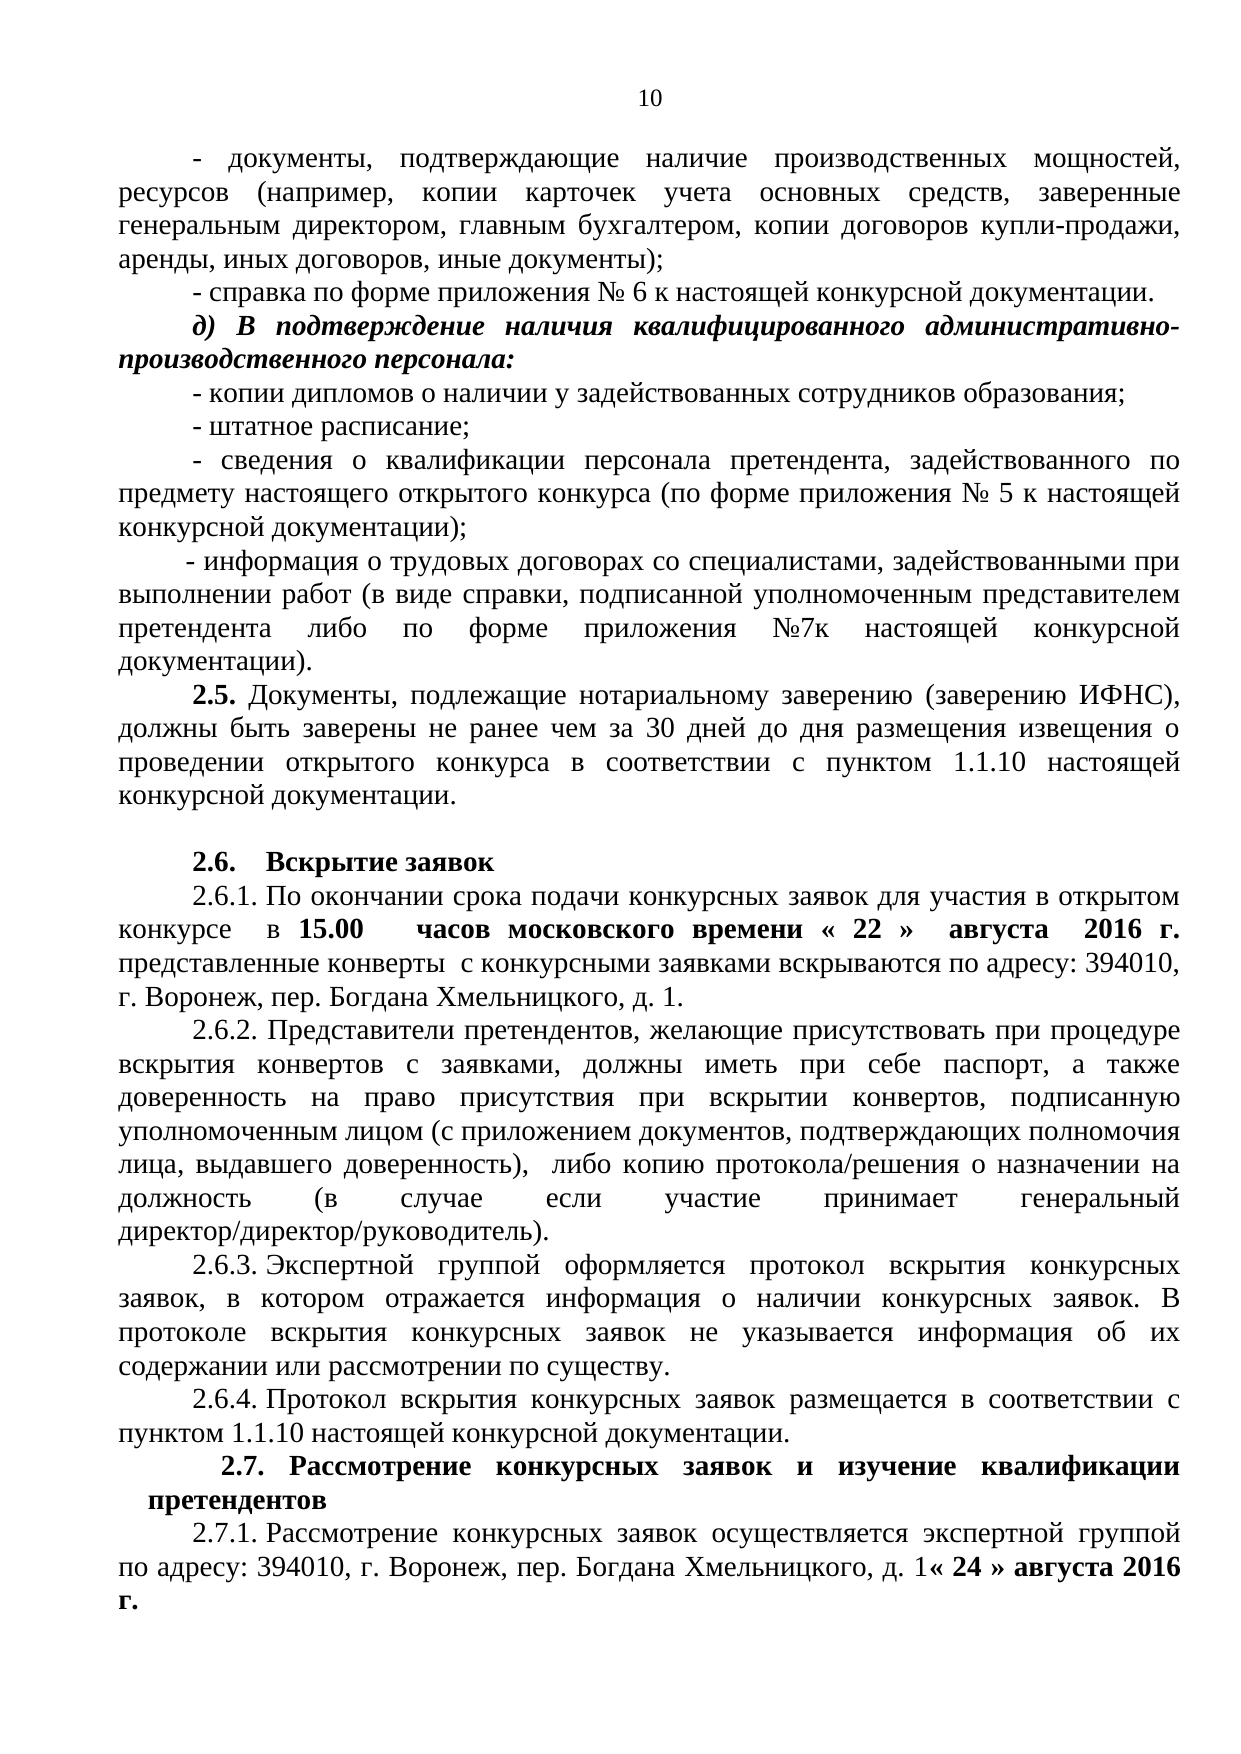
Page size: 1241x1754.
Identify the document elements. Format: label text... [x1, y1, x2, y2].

text - копии дипломов о наличии у задействованных сотрудников образования; [118, 375, 1181, 408]
text - сведения о квалификации персонала претендента, задействованного по предмету настоящего открытого конкурса (по форме приложения № 5 к настоящей конкурсной документации); [118, 442, 1181, 543]
list 2.6.1. По окончании срока подачи конкурсных заявок для участия в открытом конкурсе в 15.00 часов московского времени « 22 » августа 2016 г. представленные конверты с конкурсными заявками вскрываются по адресу: 394010, г. Воронеж, пер. Богдана Хмельницкого, д. 1. [118, 878, 1181, 1012]
text д) В подтверждение наличия квалифицированного административно-производственного персонала: [118, 308, 1181, 375]
subtitle 2.7. Рассмотрение конкурсных заявок и изучение квалификации претендентов [148, 1448, 1181, 1515]
text - информация о трудовых договорах со специалистами, задействованными при выполнении работ (в виде справки, подписанной уполномоченным представителем претендента либо по форме приложения №7к настоящей конкурсной документации). [118, 543, 1181, 677]
text - штатное расписание; [118, 408, 1181, 442]
text - документы, подтверждающие наличие производственных мощностей, ресурсов (например, копии карточек учета основных средств, заверенные генеральным директором, главным бухгалтером, копии договоров купли-продажи, аренды, иных договоров, иные документы); [118, 140, 1181, 274]
list 2.6.3. Экспертной группой оформляется протокол вскрытия конкурсных заявок, в котором отражается информация о наличии конкурсных заявок. В протоколе вскрытия конкурсных заявок не указывается информация об их содержании или рассмотрении по существу. [118, 1247, 1181, 1381]
text - справка по форме приложения № 6 к настоящей конкурсной документации. [118, 274, 1181, 308]
text 2.5. Документы, подлежащие нотариальному заверению (заверению ИФНС), должны быть заверены не ранее чем за 30 дней до дня размещения извещения о проведении открытого конкурса в соответствии с пунктом 1.1.10 настоящей конкурсной документации. [118, 677, 1181, 811]
list Рассмотрение конкурсных заявок осуществляется экспертной группой по адресу: 394010, г. Воронеж, пер. Богдана Хмельницкого, д. 1« 24 » августа 2016 г. [118, 1515, 1181, 1616]
list 2.6.2. Представители претендентов, желающие присутствовать при процедуре вскрытия конвертов с заявками, должны иметь при себе паспорт, а также доверенность на право присутствия при вскрытии конвертов, подписанную уполномоченным лицом (с приложением документов, подтверждающих полномочия лица, выдавшего доверенность), либо копию протокола/решения о назначении на должность (в случае если участие принимает генеральный директор/директор/руководитель). [118, 1012, 1181, 1247]
text 2.6. Вскрытие заявок [118, 844, 1181, 878]
list 2.6.4. Протокол вскрытия конкурсных заявок размещается в соответствии с пунктом 1.1.10 настоящей конкурсной документации. [118, 1381, 1181, 1448]
